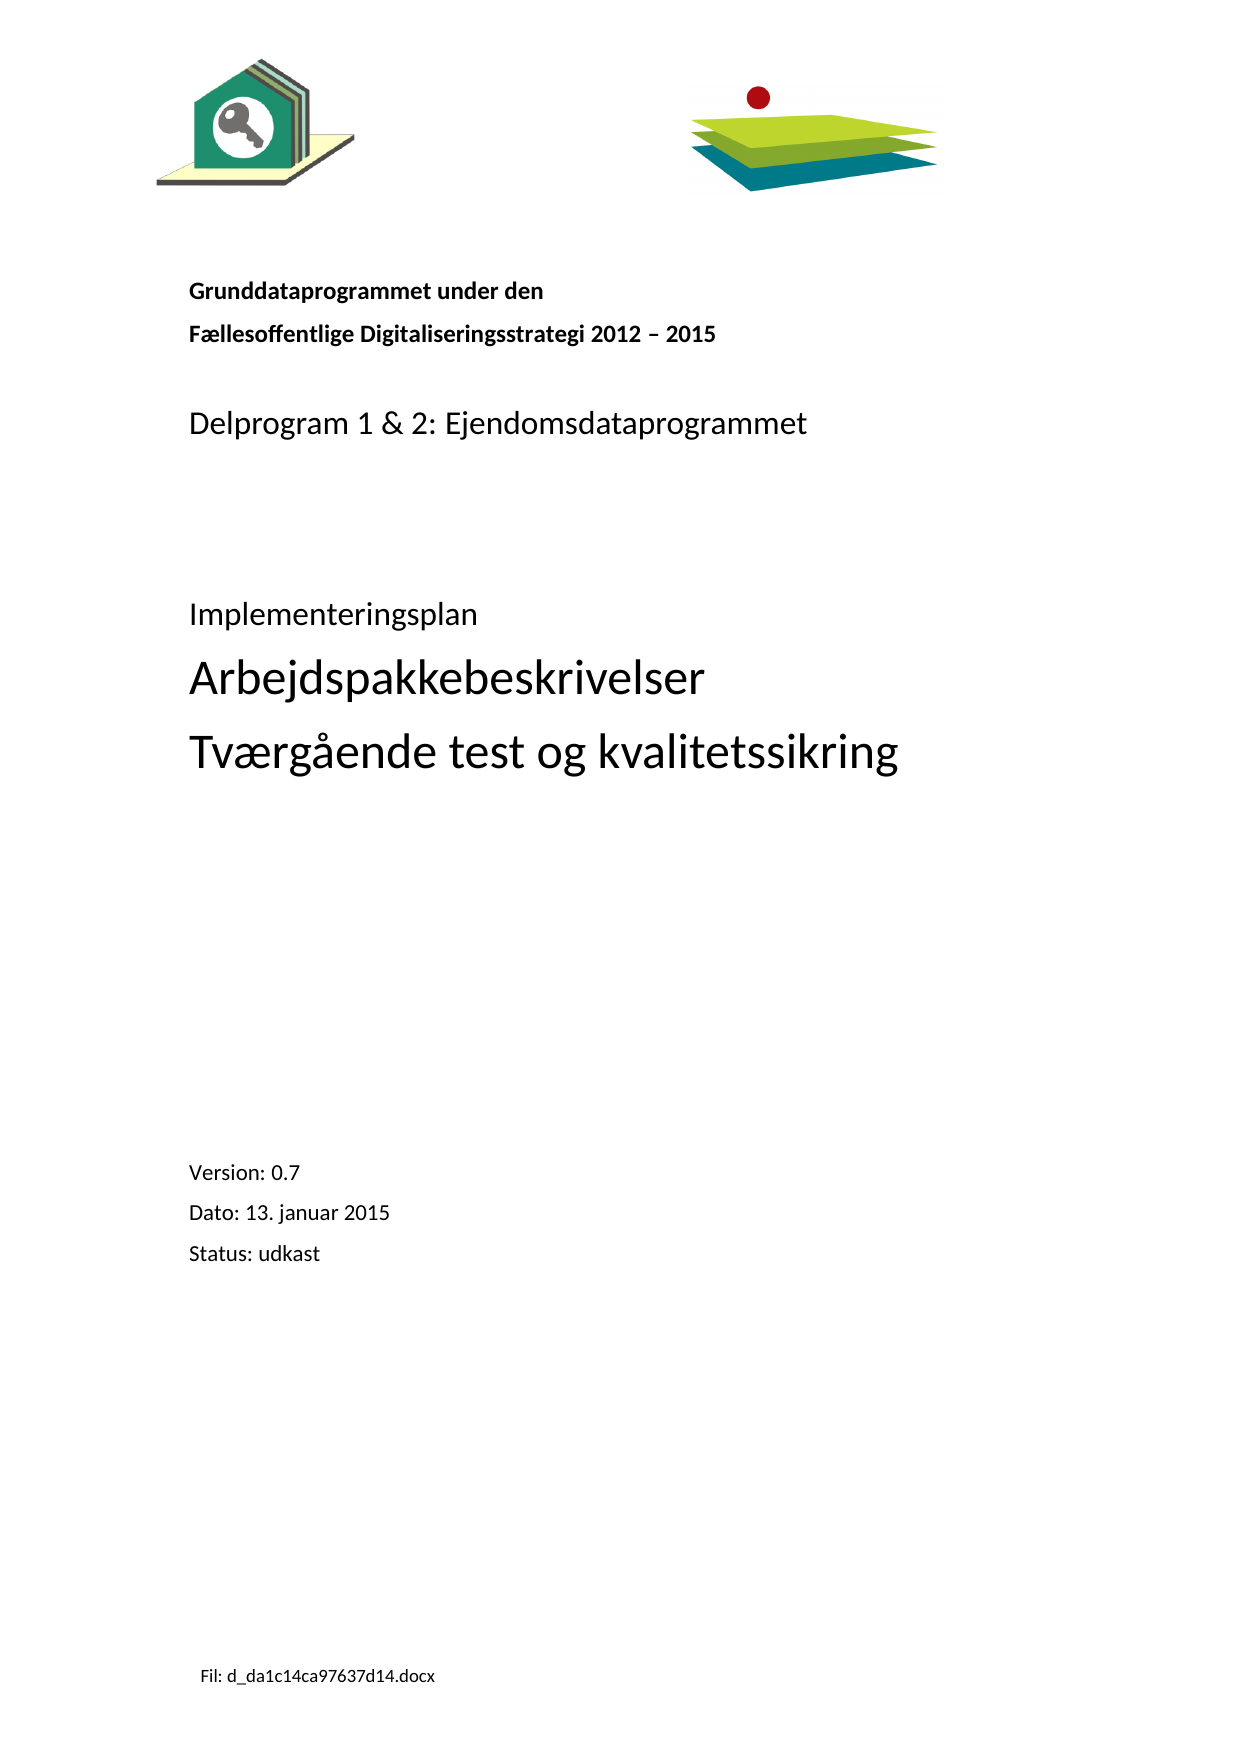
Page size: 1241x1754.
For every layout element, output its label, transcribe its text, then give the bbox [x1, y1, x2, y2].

text Grunddataprogrammet under den [189, 276, 1075, 306]
text Delprogram 1 & 2: [189, 402, 1075, 443]
text Status: udkast [189, 1239, 1075, 1267]
text Dato: 13. januar 2015 [189, 1198, 1075, 1226]
text Fællesoffentlige Digitaliseringsstrategi 2012 – 2015 [189, 318, 1075, 349]
text Implementeringsplan [189, 593, 1075, 633]
text Tværgående test og kvalitetssikring [189, 719, 1075, 781]
text Arbejdspakkebeskrivelser [189, 646, 1075, 707]
text Version: 0.7 [189, 1158, 1075, 1186]
